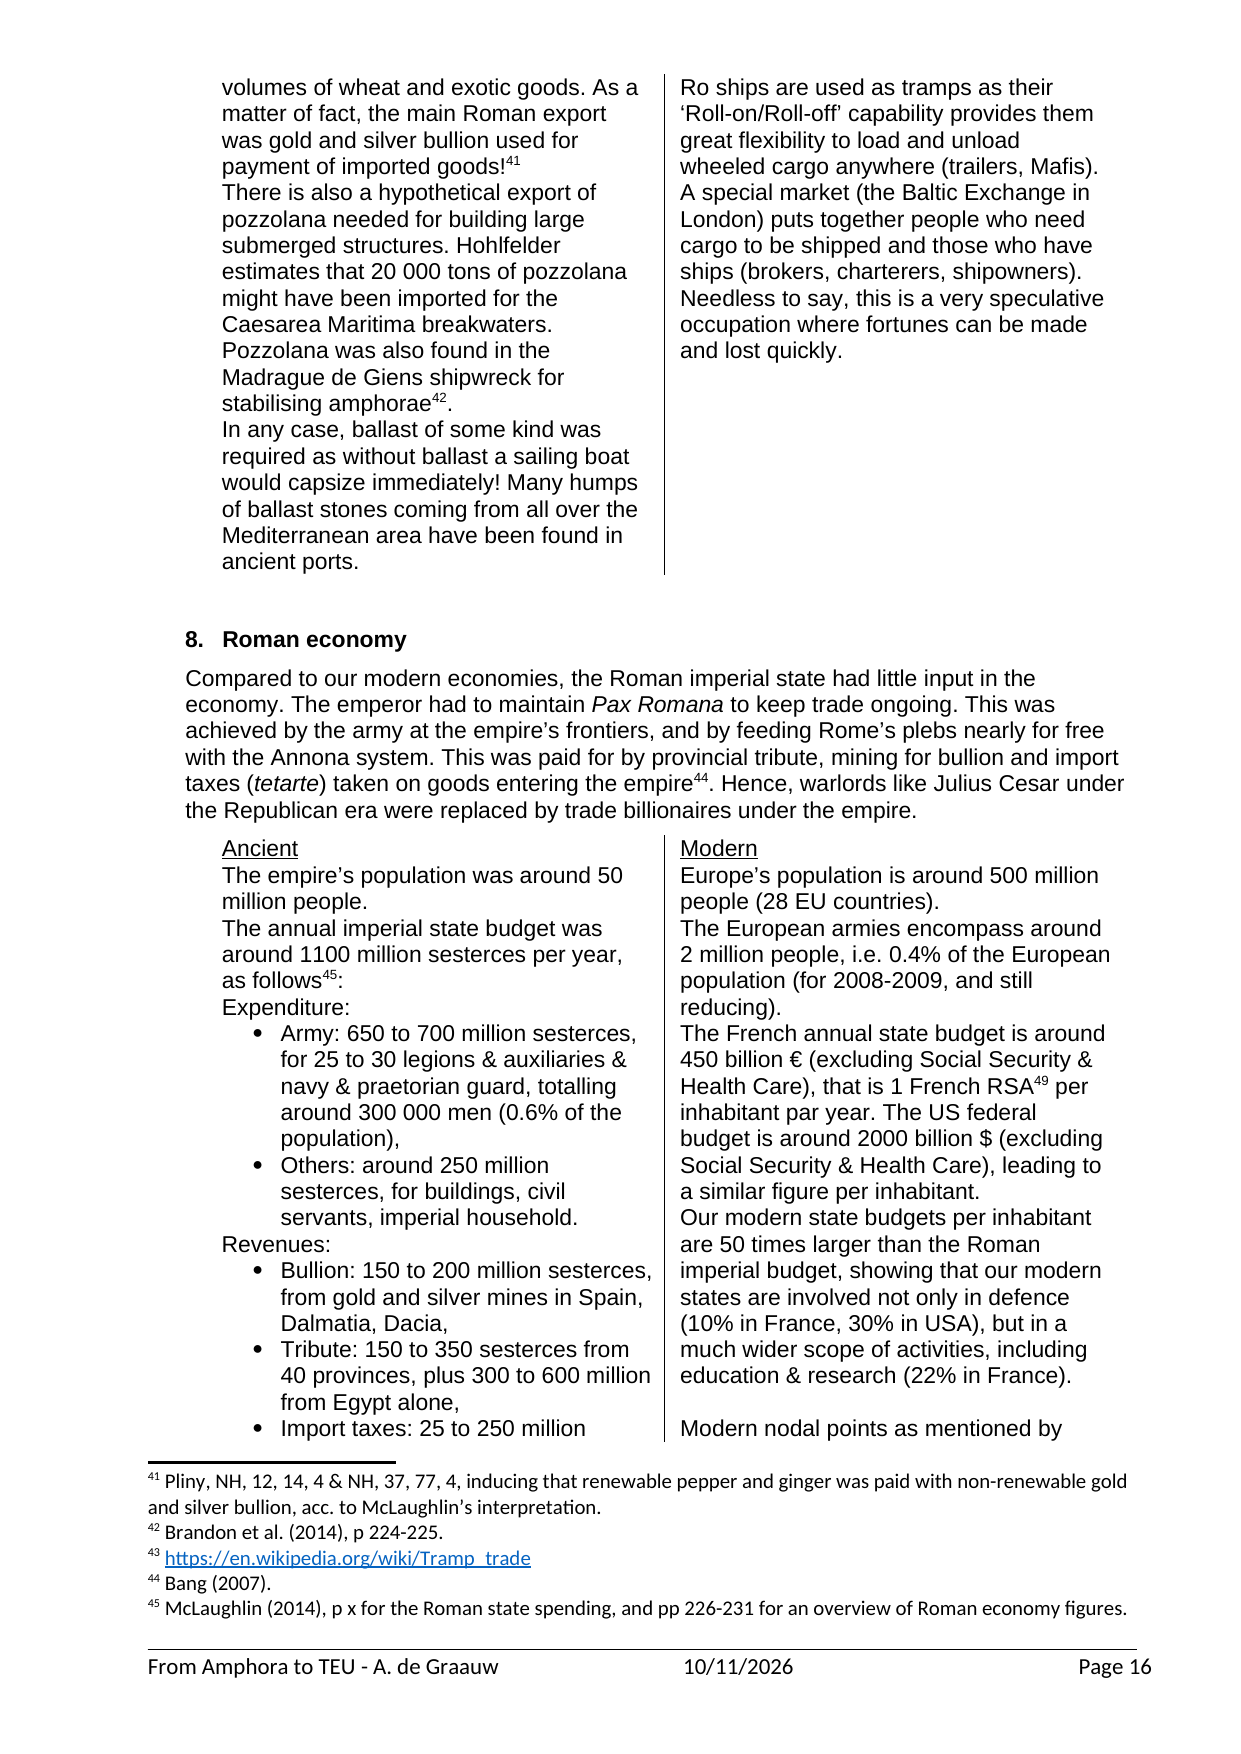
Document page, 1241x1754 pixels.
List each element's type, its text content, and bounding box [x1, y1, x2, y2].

list Roman economy [185, 626, 1137, 652]
text Compared to our modern economies, the Roman imperial state had little input in the economy. The emperor had to maintain Pax Romana to keep trade ongoing. This was achieved by the army at the empire’s frontiers, and by feeding Rome’s plebs nearly for free with the Annona system. This was paid for by provincial tribute, mining for bullion and import taxes (tetarte) taken on goods entering the empire. Hence, warlords like Julius Cesar under the Republican era were replaced by trade billionaires under the empire. [185, 665, 1137, 823]
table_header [221, 74, 664, 574]
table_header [221, 835, 664, 1442]
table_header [665, 74, 1123, 574]
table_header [665, 835, 1123, 1442]
